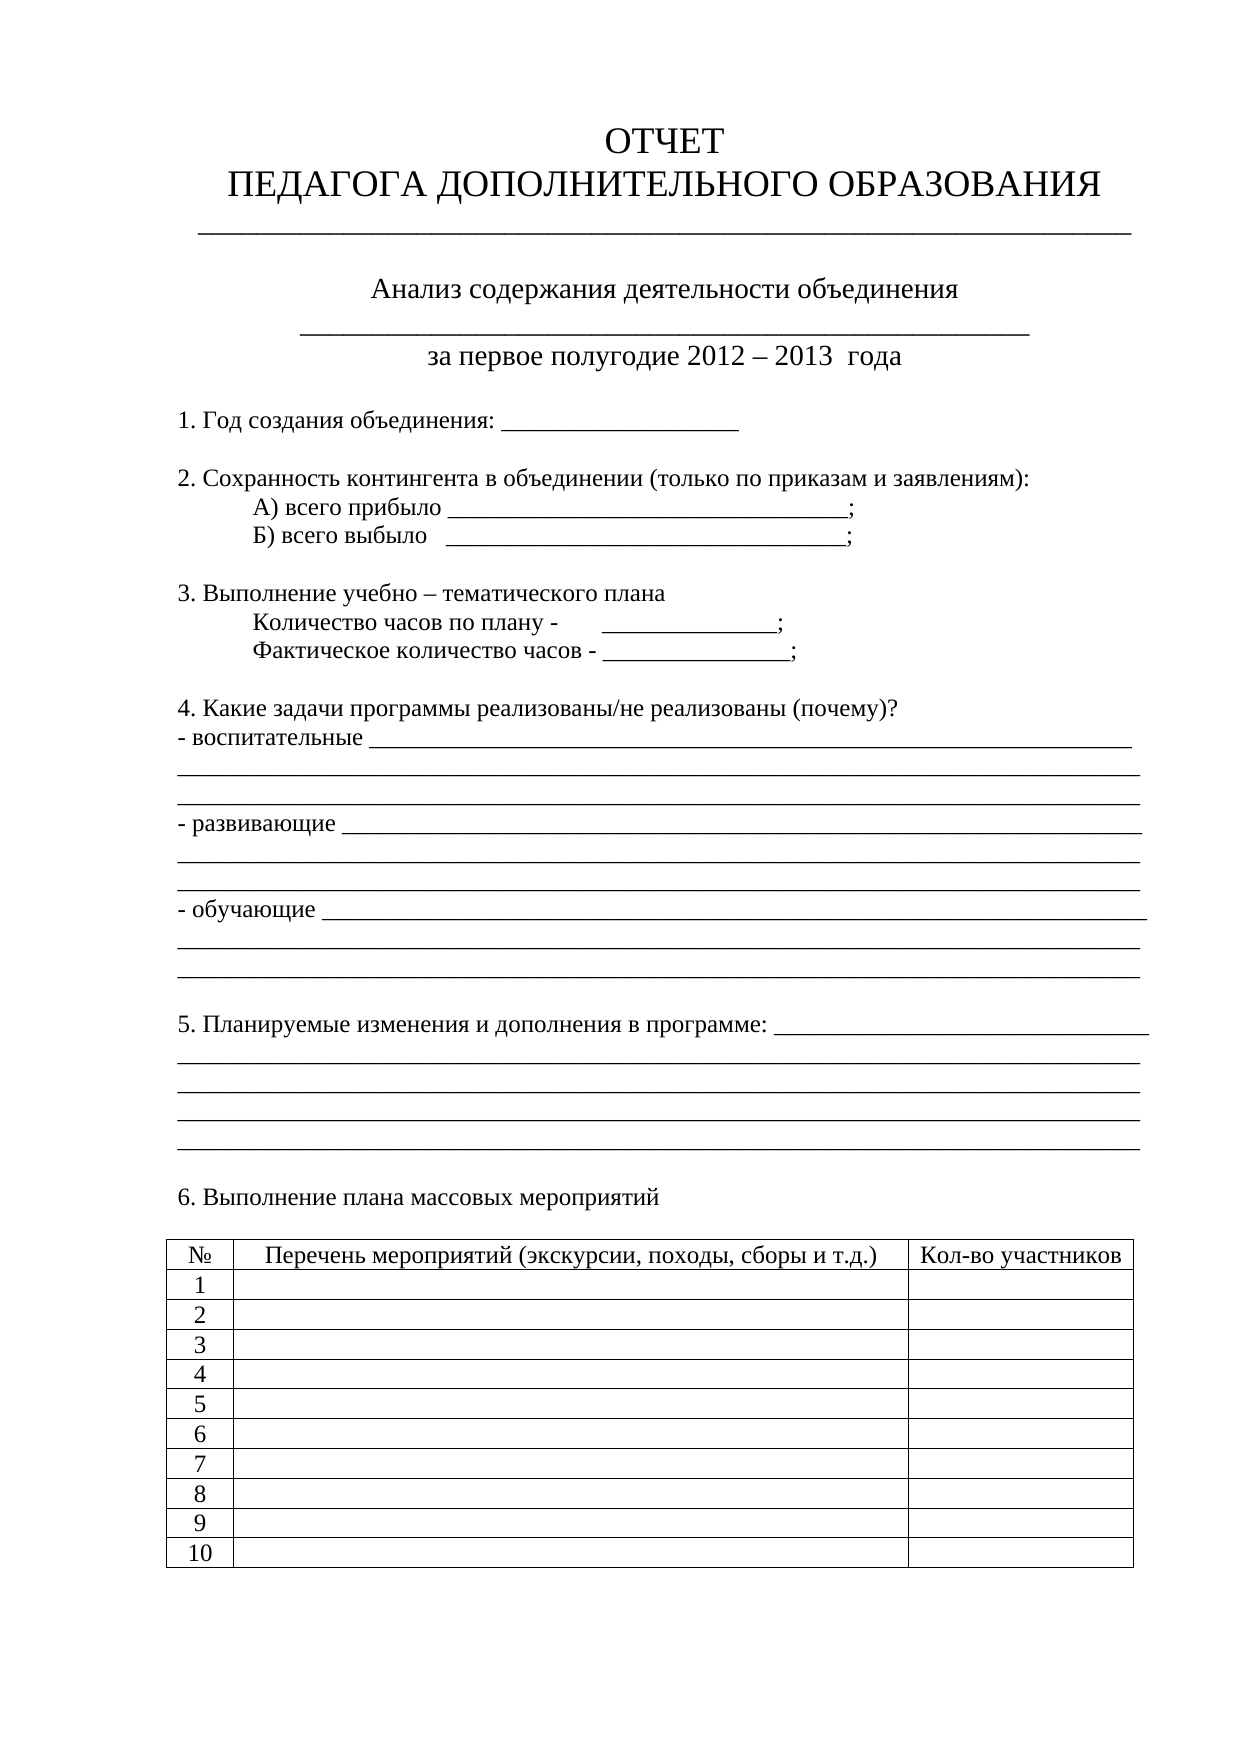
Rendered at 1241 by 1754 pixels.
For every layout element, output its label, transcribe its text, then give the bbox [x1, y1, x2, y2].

table_cell 9 [167, 1509, 233, 1537]
text - развивающие ________________________________________________________________ [177, 808, 1152, 837]
text __________________________________________________________________________________________________________________________________________________________ [177, 837, 1152, 894]
text ____________________________________________________________________________________________________________________________________________________________________________________________________________________________________________________________________________________________________________________ [177, 1038, 1152, 1153]
table_cell [234, 1389, 908, 1418]
table_cell [909, 1360, 1133, 1388]
table_cell [234, 1538, 908, 1567]
table_cell 6 [167, 1419, 233, 1448]
text Фактическое количество часов - _______________; [177, 636, 1152, 664]
text 2. Сохранность контингента в объединении (только по приказам и заявлениям): [177, 463, 1152, 492]
table_cell [234, 1449, 908, 1478]
table_cell [909, 1300, 1133, 1329]
table_cell [234, 1360, 908, 1388]
text А) всего прибыло ________________________________; [177, 492, 1152, 521]
text Анализ содержания деятельности объединения [177, 271, 1152, 305]
text ОТЧЕТ [177, 118, 1152, 161]
table_cell 4 [167, 1360, 233, 1388]
table_cell [909, 1419, 1133, 1448]
text 3. Выполнение учебно – тематического плана [177, 578, 1152, 607]
table_cell [234, 1509, 908, 1537]
text Б) всего выбыло ________________________________; [177, 521, 1152, 549]
table_cell [234, 1330, 908, 1358]
table_cell 5 [167, 1389, 233, 1418]
table_cell [909, 1538, 1133, 1567]
text __________________________________________________ [177, 305, 1152, 338]
table_cell [234, 1300, 908, 1329]
table_cell [234, 1270, 908, 1299]
table_header Перечень мероприятий (экскурсии, походы, сборы и т.д.) [234, 1240, 908, 1269]
text ПЕДАГОГА ДОПОЛНИТЕЛЬНОГО ОБРАЗОВАНИЯ [177, 161, 1152, 204]
text - обучающие __________________________________________________________________ [177, 894, 1152, 923]
table_cell [909, 1509, 1133, 1537]
text 4. Какие задачи программы реализованы/не реализованы (почему)? [177, 693, 1152, 722]
table_cell [909, 1389, 1133, 1418]
table_cell 2 [167, 1300, 233, 1329]
table_cell 10 [167, 1538, 233, 1567]
table_cell [909, 1330, 1133, 1358]
text Количество часов по плану - ______________; [177, 607, 1152, 636]
table_cell [909, 1449, 1133, 1478]
text 5. Планируемые изменения и дополнения в программе: ______________________________ [177, 1009, 1152, 1038]
text __________________________________________________________________________________________________________________________________________________________ [177, 923, 1152, 981]
table_header № [167, 1240, 233, 1269]
table_cell [234, 1419, 908, 1448]
table_cell 8 [167, 1479, 233, 1507]
table_cell [909, 1479, 1133, 1507]
table_cell [909, 1270, 1133, 1299]
text 1. Год создания объединения: ___________________ [177, 406, 1152, 434]
table_cell 3 [167, 1330, 233, 1358]
table_header Кол-во участников [909, 1240, 1133, 1269]
text за первое полугодие 2012 – 2013 года [177, 338, 1152, 372]
text __________________________________________________________________________________________________________________________________________________________ [177, 751, 1152, 808]
table_cell 7 [167, 1449, 233, 1478]
text ________________________________________________________________ [177, 204, 1152, 238]
table_cell 1 [167, 1270, 233, 1299]
text 6. Выполнение плана массовых мероприятий [177, 1182, 1152, 1211]
table_cell [234, 1479, 908, 1507]
text - воспитательные _____________________________________________________________ [177, 722, 1152, 751]
